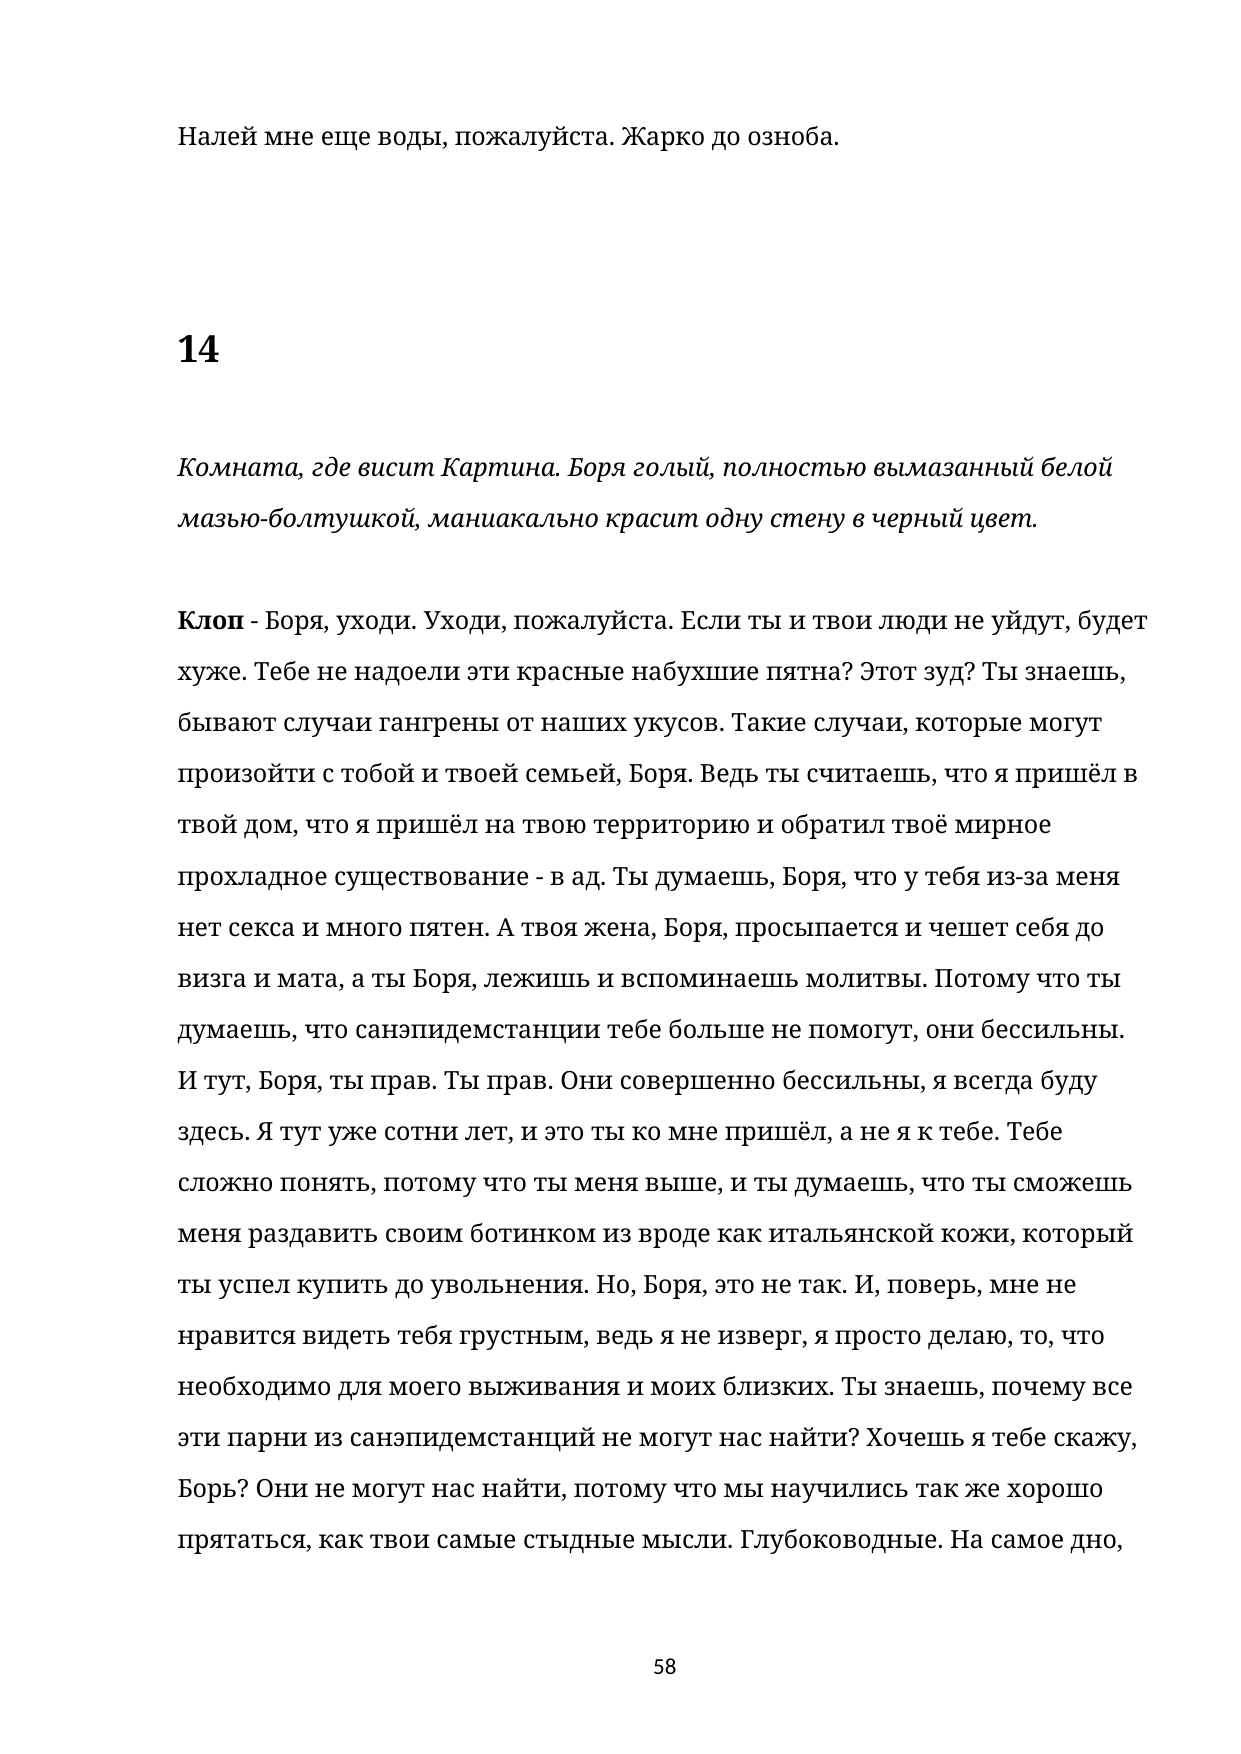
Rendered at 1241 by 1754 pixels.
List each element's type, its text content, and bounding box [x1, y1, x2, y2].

text Комната, где висит Картина. Боря голый, полностью вымазанный белой мазью-болтушкой, маниакально красит одну стену в черный цвет. [177, 450, 1152, 535]
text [177, 603, 1152, 1556]
text Налей мне еще воды, пожалуйста. Жарко до озноба. [177, 118, 1152, 152]
text 14 [177, 322, 1152, 373]
